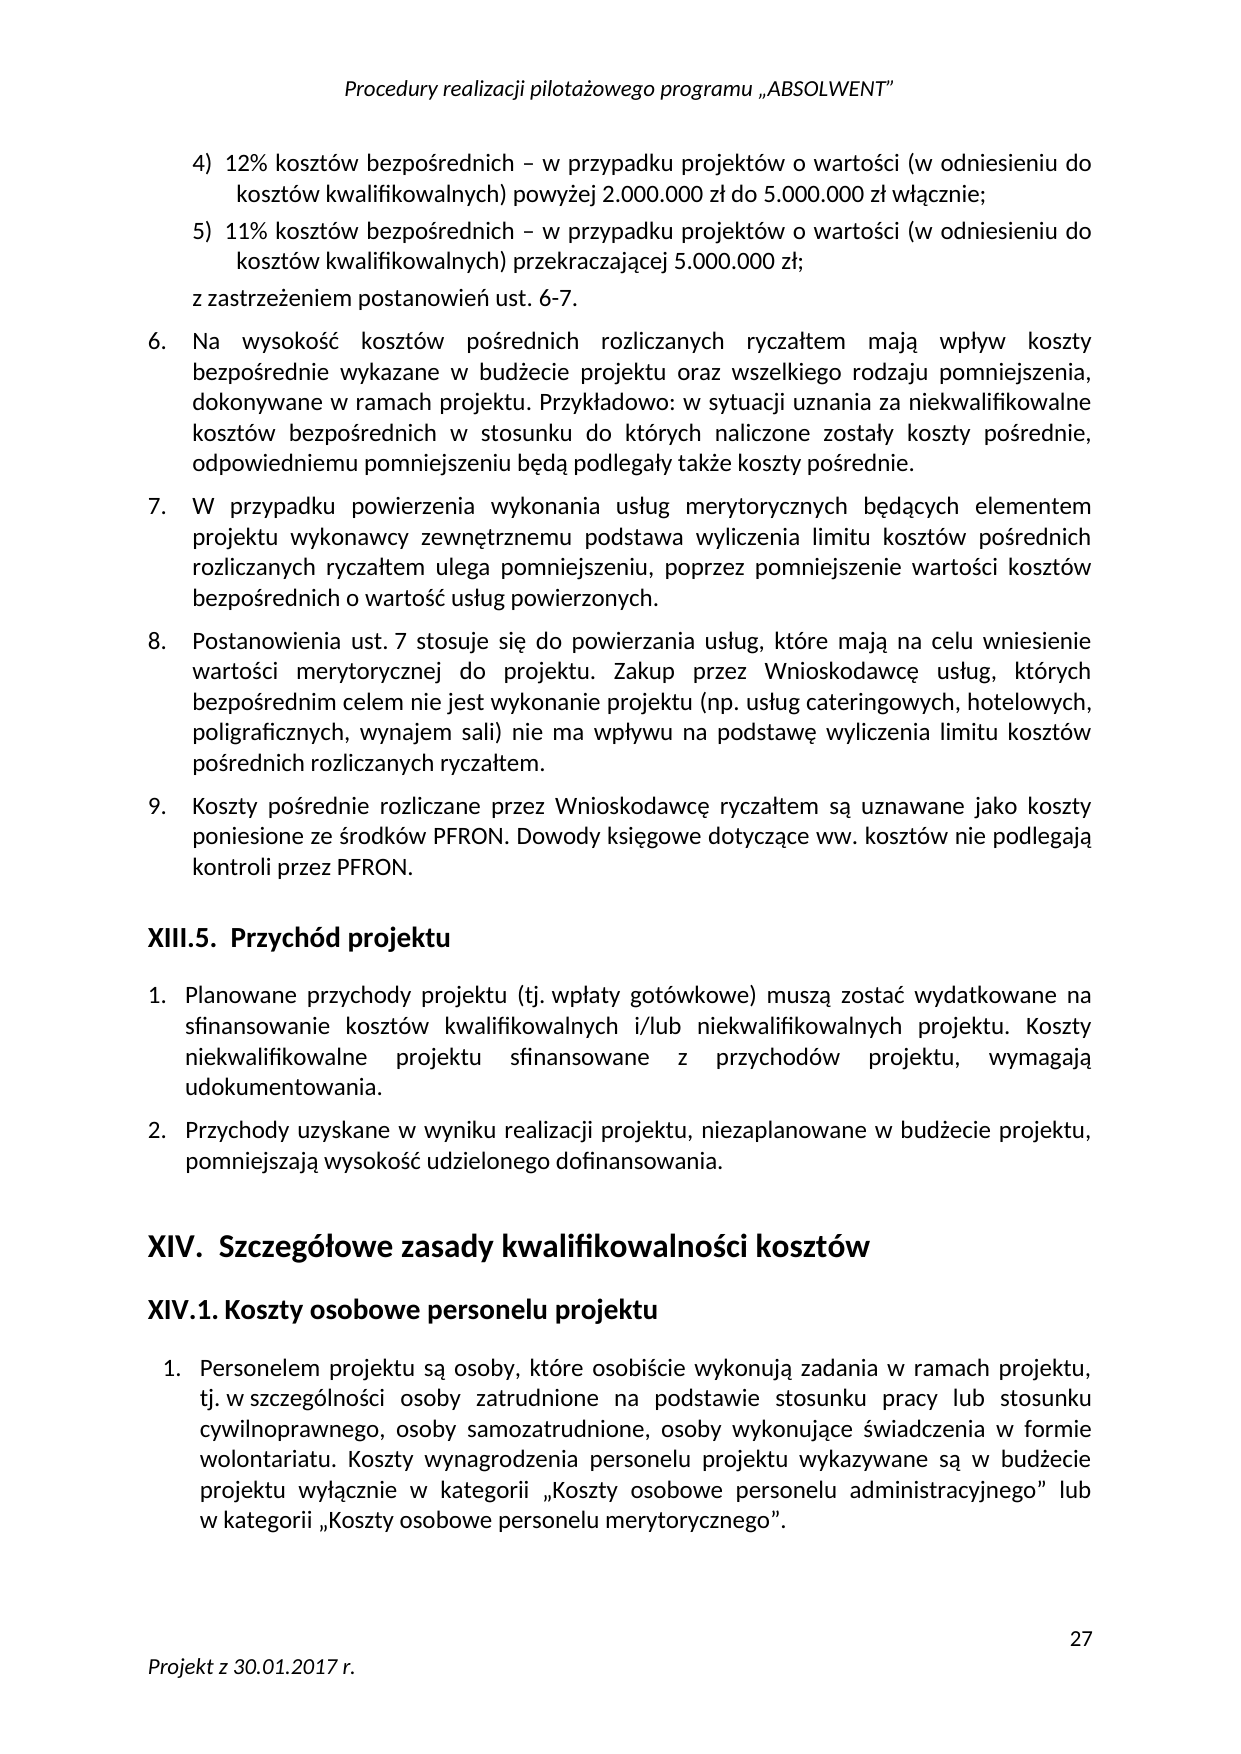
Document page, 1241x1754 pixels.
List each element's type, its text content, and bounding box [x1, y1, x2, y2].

text XIII.5. Przychód projektu [148, 919, 1093, 955]
list Planowane przychody projektu (tj. wpłaty gotówkowe) muszą zostać wydatkowane na sfinansowanie kosztów kwalifikowalnych i/lub niekwalifikowalnych projektu. Koszty niekwalifikowalne projektu sfinansowane z przychodów projektu, wymagają udokumentowania. [148, 980, 1093, 1102]
text z zastrzeżeniem postanowień ust. 6-7. [185, 282, 1093, 313]
list Personelem projektu są osoby, które osobiście wykonują zadania w ramach projektu, tj. w szczególności osoby zatrudnione na podstawie stosunku pracy lub stosunku cywilnoprawnego, osoby samozatrudnione, osoby wykonujące świadczenia w formie wolontariatu. Koszty wynagrodzenia personelu projektu wykazywane są w budżecie projektu wyłącznie w kategorii „Koszty osobowe personelu administracyjnego” lub w kategorii „Koszty osobowe personelu merytorycznego”. [162, 1352, 1093, 1535]
list Przychody uzyskane w wyniku realizacji projektu, niezaplanowane w budżecie projektu, pomniejszają wysokość udzielonego dofinansowania. [148, 1114, 1093, 1175]
list 11% kosztów bezpośrednich – w przypadku projektów o wartości (w odniesieniu do kosztów kwalifikowalnych) przekraczającej 5.000.000 zł; [192, 215, 1093, 276]
text XIV.1. Koszty osobowe personelu projektu [148, 1291, 1093, 1327]
list 12% kosztów bezpośrednich – w przypadku projektów o wartości (w odniesieniu do kosztów kwalifikowalnych) powyżej 2.000.000 zł do 5.000.000 zł włącznie; [192, 148, 1093, 209]
list W przypadku powierzenia wykonania usług merytorycznych będących elementem projektu wykonawcy zewnętrznemu podstawa wyliczenia limitu kosztów pośrednich rozliczanych ryczałtem ulega pomniejszeniu, poprzez pomniejszenie wartości kosztów bezpośrednich o wartość usług powierzonych. [148, 490, 1093, 612]
text XIV. Szczegółowe zasady kwalifikowalności kosztów [148, 1225, 1093, 1266]
list Postanowienia ust. 7 stosuje się do powierzania usług, które mają na celu wniesienie wartości merytorycznej do projektu. Zakup przez Wnioskodawcę usług, których bezpośrednim celem nie jest wykonanie projektu (np. usług cateringowych, hotelowych, poligraficznych, wynajem sali) nie ma wpływu na podstawę wyliczenia limitu kosztów pośrednich rozliczanych ryczałtem. [148, 625, 1093, 777]
list Koszty pośrednie rozliczane przez Wnioskodawcę ryczałtem są uznawane jako koszty poniesione ze środków PFRON. Dowody księgowe dotyczące ww. kosztów nie podlegają kontroli przez PFRON. [148, 790, 1093, 882]
list Na wysokość kosztów pośrednich rozliczanych ryczałtem mają wpływ koszty bezpośrednie wykazane w budżecie projektu oraz wszelkiego rodzaju pomniejszenia, dokonywane w ramach projektu. Przykładowo: w sytuacji uznania za niekwalifikowalne kosztów bezpośrednich w stosunku do których naliczone zostały koszty pośrednie, odpowiedniemu pomniejszeniu będą podlegały także koszty pośrednie. [148, 325, 1093, 478]
